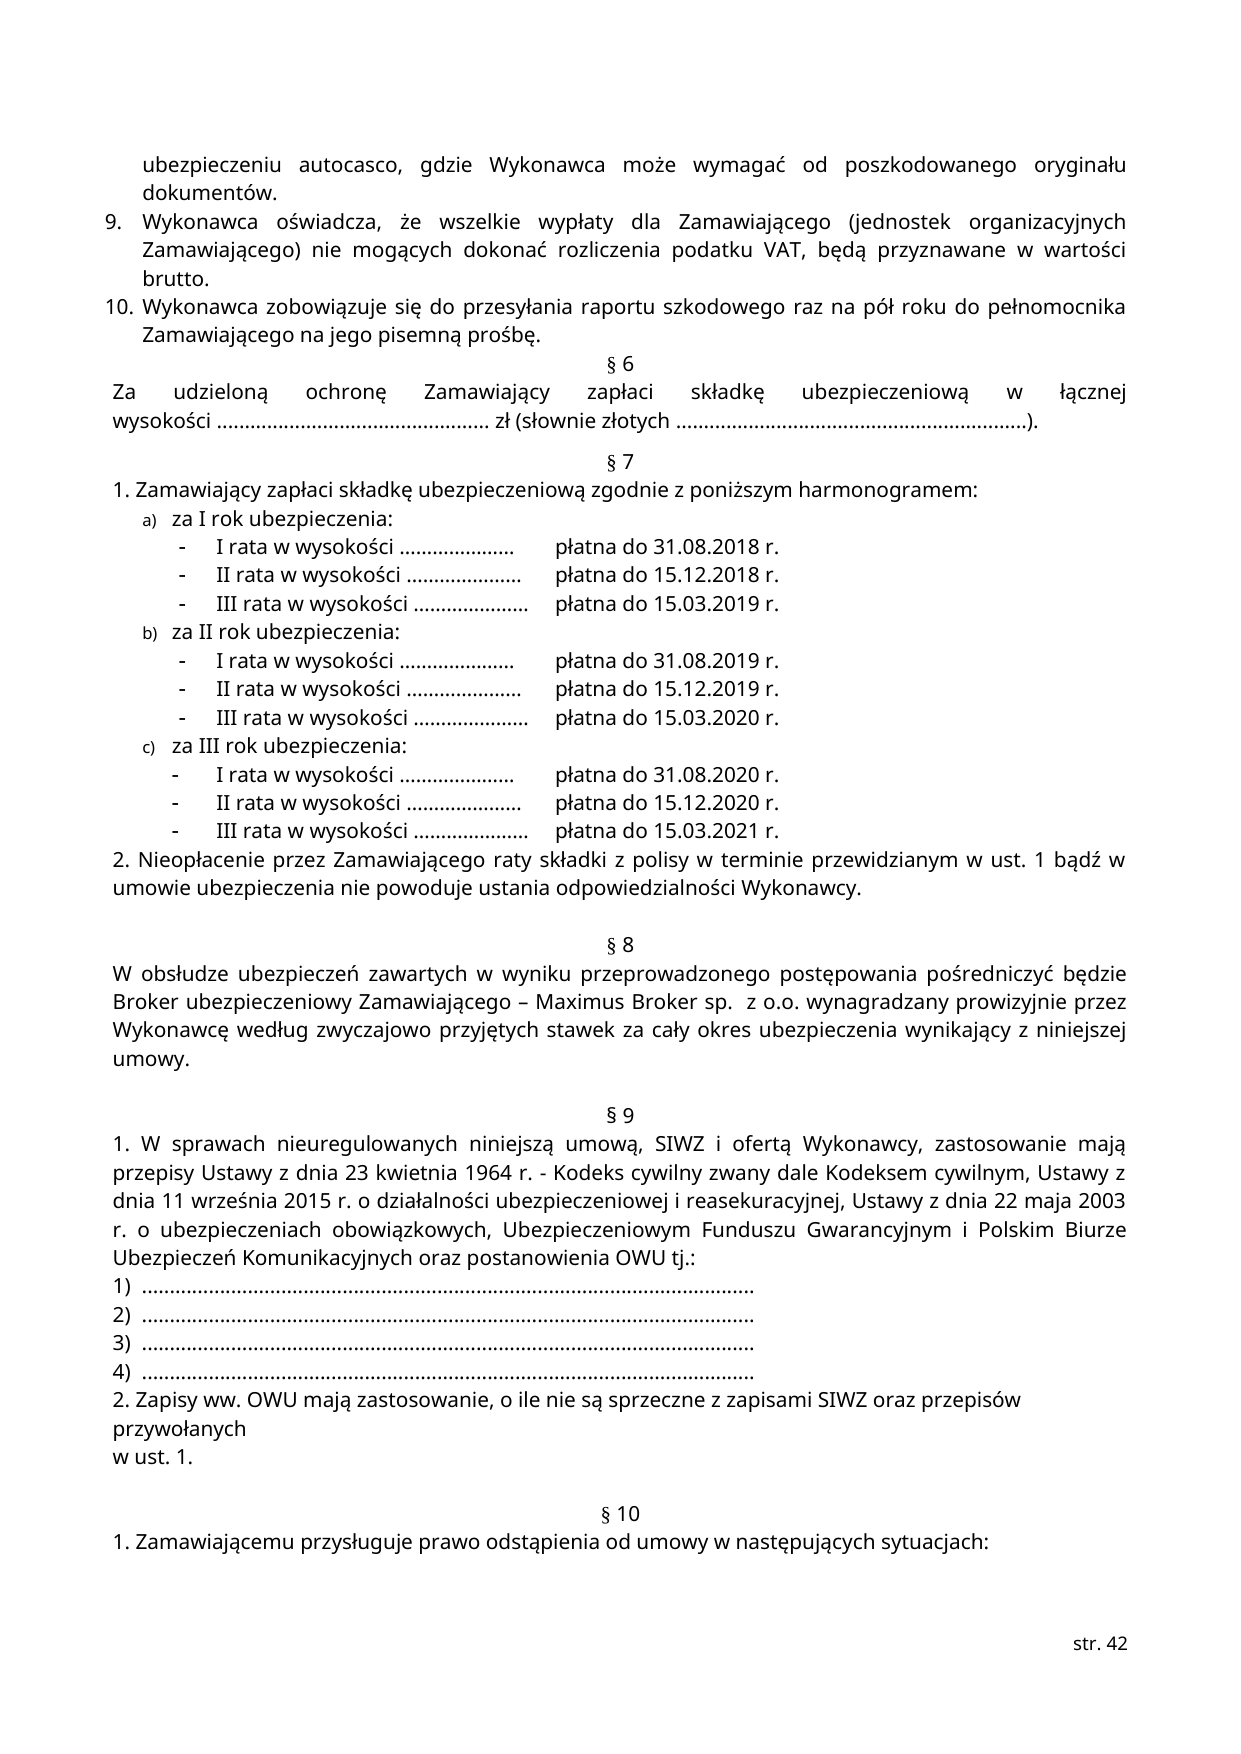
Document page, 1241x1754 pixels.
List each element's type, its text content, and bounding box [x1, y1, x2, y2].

text W obsłudze ubezpieczeń zawartych w wyniku przeprowadzonego postępowania pośredniczyć będzie Broker ubezpieczeniowy Zamawiającego – Maximus Broker sp. z o.o. wynagradzany prowizyjnie przez Wykonawcę według zwyczajowo przyjętych stawek za cały okres ubezpieczenia wynikający z niniejszej umowy. [112, 959, 1128, 1072]
text 7 [112, 447, 1128, 475]
text Za udzieloną ochronę Zamawiający zapłaci składkę ubezpieczeniową w łącznej wysokości ................................................. zł (słownie złotych ...............................................................). [112, 377, 1128, 434]
text § 9 [112, 1101, 1128, 1129]
list III rata w wysokości ………………… płatna do 15.03.2020 r. [178, 703, 1128, 731]
text 1. Zamawiający zapłaci składkę ubezpieczeniową zgodnie z poniższym harmonogramem: [112, 475, 1128, 504]
list II rata w wysokości ………………… płatna do 15.12.2019 r. [178, 674, 1128, 703]
list III rata w wysokości ………………… płatna do 15.03.2021 r. [172, 817, 1128, 845]
list za II rok ubezpieczenia: [142, 617, 1128, 646]
list I rata w wysokości ………………… płatna do 31.08.2018 r. [178, 532, 1128, 561]
text 1. W sprawach nieuregulowanych niniejszą umową, SIWZ i ofertą Wykonawcy, zastosowanie mają przepisy Ustawy z dnia 23 kwietnia 1964 r. - Kodeks cywilny zwany dale Kodeksem cywilnym, Ustawy z dnia 11 września 2015 r. o działalności ubezpieczeniowej i reasekuracyjnej, Ustawy z dnia 22 maja 2003 r. o ubezpieczeniach obowiązkowych, Ubezpieczeniowym Funduszu Gwarancyjnym i Polskim Biurze Ubezpieczeń Komunikacyjnych oraz postanowienia OWU tj.: [112, 1129, 1128, 1272]
list II rata w wysokości ………………… płatna do 15.12.2018 r. [178, 561, 1128, 589]
text 2. Zapisy ww. OWU mają zastosowanie, o ile nie są sprzeczne z zapisami SIWZ oraz przepisów przywołanych w ust. 1. [112, 1385, 1128, 1471]
list Wykonawca oświadcza, że wszelkie wypłaty dla Zamawiającego (jednostek organizacyjnych Zamawiającego) nie mogących dokonać rozliczenia podatku VAT, będą przyznawane w wartości brutto. [104, 207, 1128, 292]
list I rata w wysokości ………………… płatna do 31.08.2020 r. [172, 760, 1128, 788]
text 2) .............................................................................................................. [112, 1300, 1128, 1328]
text 6 [112, 349, 1128, 377]
list I rata w wysokości ………………… płatna do 31.08.2019 r. [178, 646, 1128, 674]
text 10 [112, 1499, 1128, 1527]
list za III rok ubezpieczenia: [142, 731, 1128, 760]
text 8 [112, 930, 1128, 959]
list Wykonawca zobowiązuje się do przesyłania raportu szkodowego raz na pół roku do pełnomocnika Zamawiającego na jego pisemną prośbę. [104, 292, 1128, 349]
list II rata w wysokości ………………… płatna do 15.12.2020 r. [172, 788, 1128, 817]
text 4) .............................................................................................................. [112, 1357, 1128, 1385]
text 3) .............................................................................................................. [112, 1328, 1128, 1357]
text 1. Zamawiającemu przysługuje prawo odstąpienia od umowy w następujących sytuacjach: [112, 1527, 1128, 1556]
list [104, 150, 1128, 207]
list za I rok ubezpieczenia: [142, 504, 1128, 532]
text 1) .............................................................................................................. [112, 1272, 1128, 1300]
text 2. Nieopłacenie przez Zamawiającego raty składki z polisy w terminie przewidzianym w ust. 1 bądź w umowie ubezpieczenia nie powoduje ustania odpowiedzialności Wykonawcy. [112, 845, 1128, 902]
list III rata w wysokości ………………… płatna do 15.03.2019 r. [178, 589, 1128, 617]
